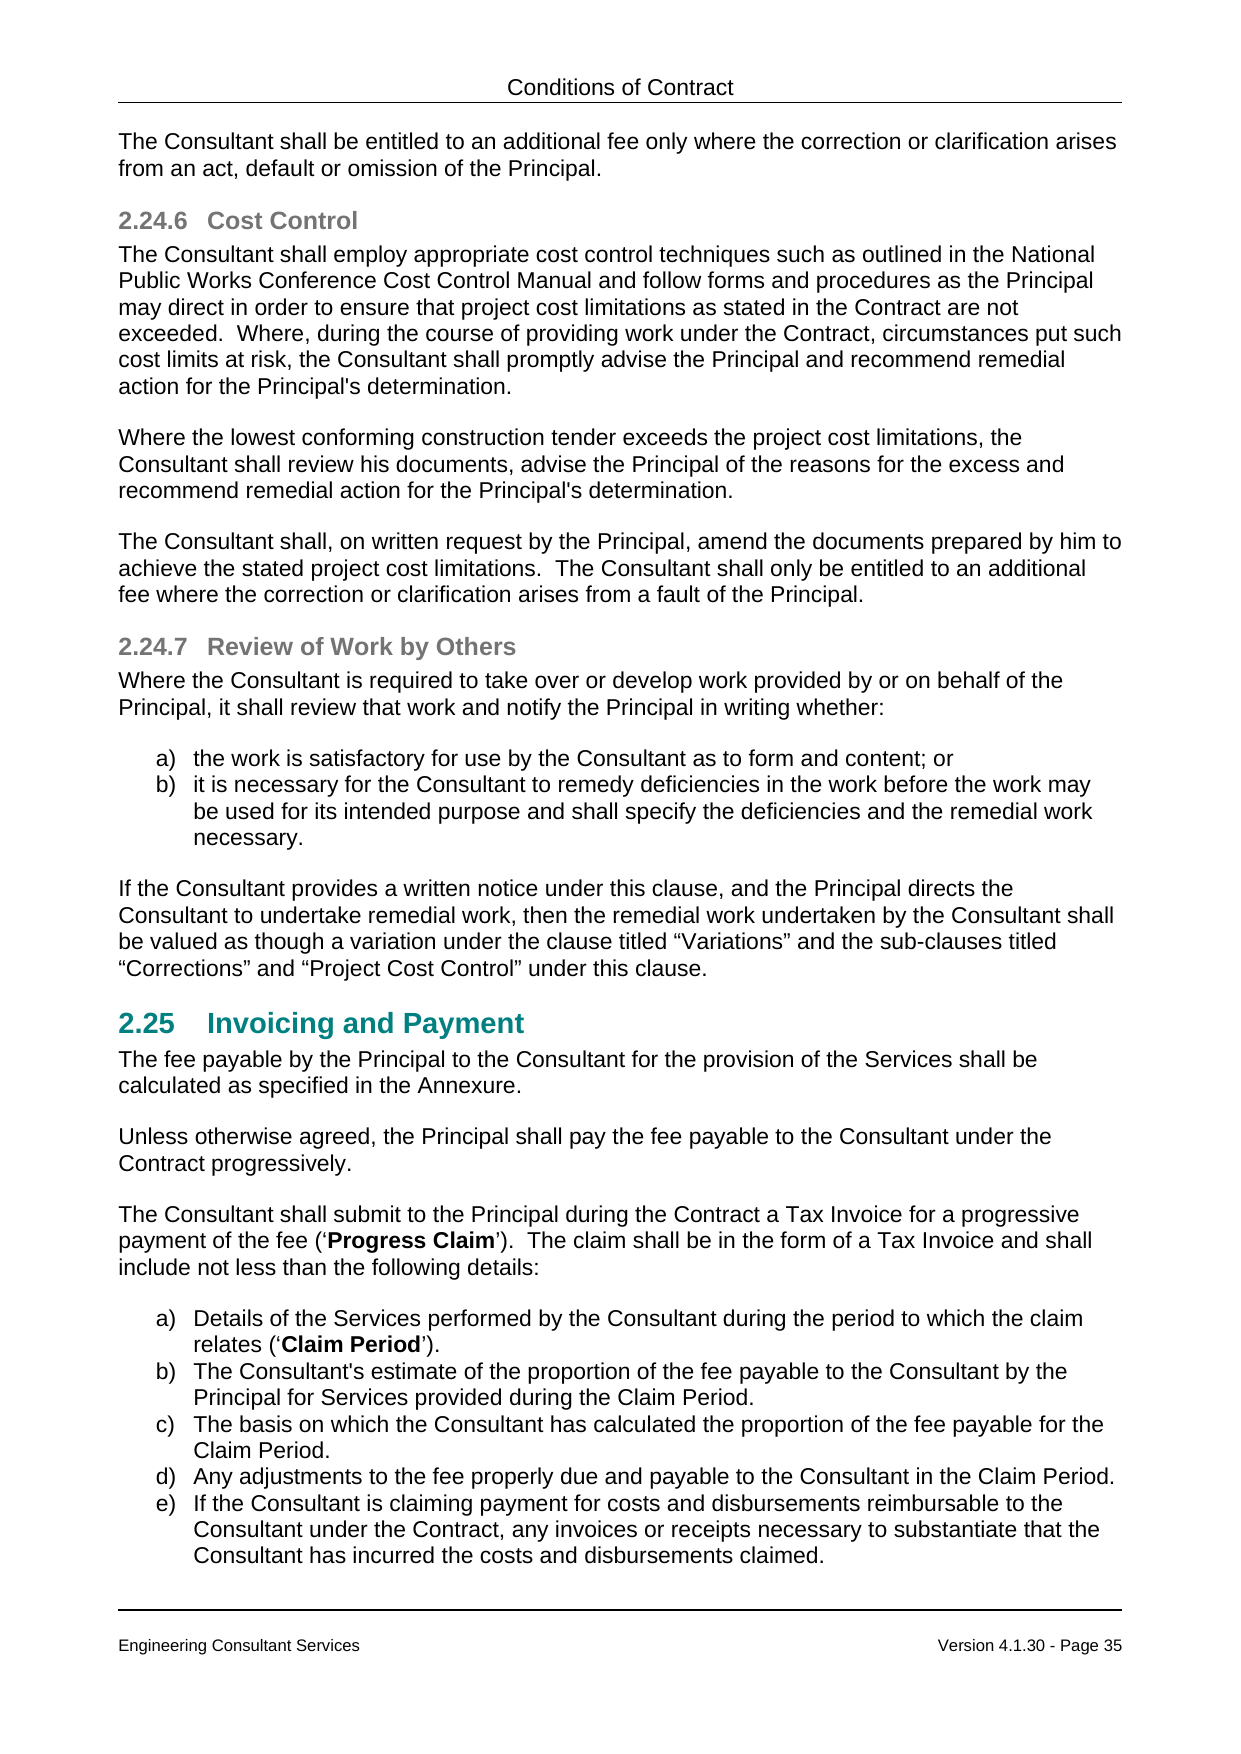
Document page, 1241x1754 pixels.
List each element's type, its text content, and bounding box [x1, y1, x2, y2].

text The Consultant shall, on written request by the Principal, amend the documents prepared by him to achieve the stated project cost limitations. The Consultant shall only be entitled to an additional fee where the correction or clarification arises from a fault of the Principal. [118, 528, 1122, 607]
list the work is satisfactory for use by the Consultant as to form and content; or [156, 745, 1122, 771]
list Details of the Services performed by the Consultant during the period to which the claim relates (‘Claim Period’). [156, 1305, 1122, 1358]
text Where the lowest conforming construction tender exceeds the project cost limitations, the Consultant shall review his documents, advise the Principal of the reasons for the excess and recommend remedial action for the Principal's determination. [118, 424, 1122, 503]
subtitle Invoicing and Payment [118, 1006, 1122, 1039]
text The Consultant shall be entitled to an additional fee only where the correction or clarification arises from an act, default or omission of the Principal. [118, 128, 1122, 181]
text Unless otherwise agreed, the Principal shall pay the fee payable to the Consultant under the Contract progressively. [118, 1123, 1122, 1176]
text If the Consultant provides a written notice under this clause, and the Principal directs the Consultant to undertake remedial work, then the remedial work undertaken by the Consultant shall be valued as though a variation under the clause titled “Variations” and the sub-clauses titled “Corrections” and “Project Cost Control” under this clause. [118, 875, 1122, 981]
list The Consultant's estimate of the proportion of the fee payable to the Consultant by the Principal for Services provided during the Claim Period. [156, 1358, 1122, 1411]
text Where the Consultant is required to take over or develop work provided by or on behalf of the Principal, it shall review that work and notify the Principal in writing whether: [118, 667, 1122, 720]
text The fee payable by the Principal to the Consultant for the provision of the Services shall be calculated as specified in the Annexure. [118, 1046, 1122, 1098]
subtitle Review of Work by Others [118, 632, 1122, 661]
text The Consultant shall submit to the Principal during the Contract a Tax Invoice for a progressive payment of the fee (‘Progress Claim’). The claim shall be in the form of a Tax Invoice and shall include not less than the following details: [118, 1201, 1122, 1280]
list Any adjustments to the fee properly due and payable to the Consultant in the Claim Period. [156, 1463, 1122, 1489]
subtitle Cost Control [118, 206, 1122, 235]
list The basis on which the Consultant has calculated the proportion of the fee payable for the Claim Period. [156, 1411, 1122, 1463]
list If the Consultant is claiming payment for costs and disbursements reimbursable to the Consultant under the Contract, any invoices or receipts necessary to substantiate that the Consultant has incurred the costs and disbursements claimed. [156, 1489, 1122, 1569]
text The Consultant shall employ appropriate cost control techniques such as outlined in the National Public Works Conference Cost Control Manual and follow forms and procedures as the Principal may direct in order to ensure that project cost limitations as stated in the Contract are not exceeded. Where, during the course of providing work under the Contract, circumstances put such cost limits at risk, the Consultant shall promptly advise the Principal and recommend remedial action for the Principal's determination. [118, 241, 1122, 399]
list it is necessary for the Consultant to remedy deficiencies in the work before the work may be used for its intended purpose and shall specify the deficiencies and the remedial work necessary. [156, 771, 1122, 850]
